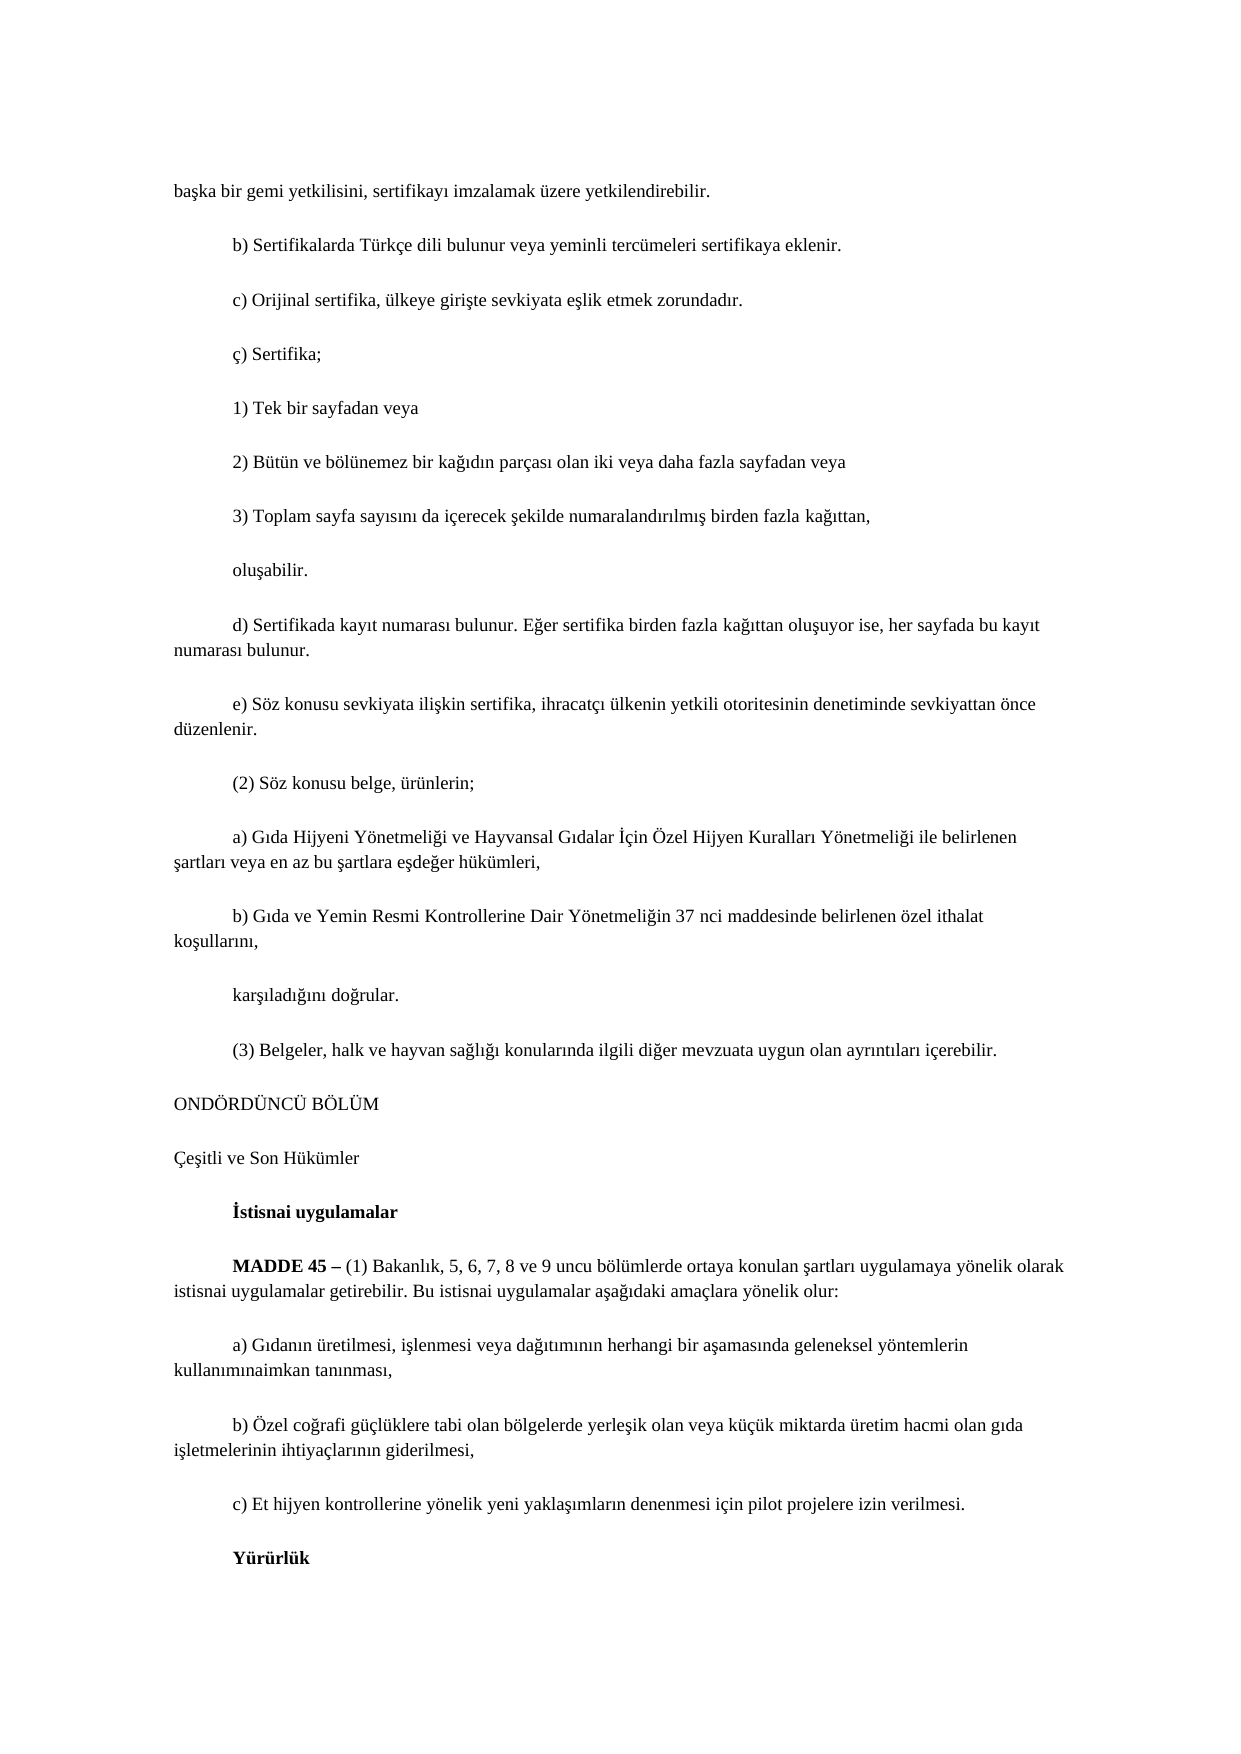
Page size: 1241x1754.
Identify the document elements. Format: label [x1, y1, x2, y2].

table_header [146, 148, 1094, 1598]
